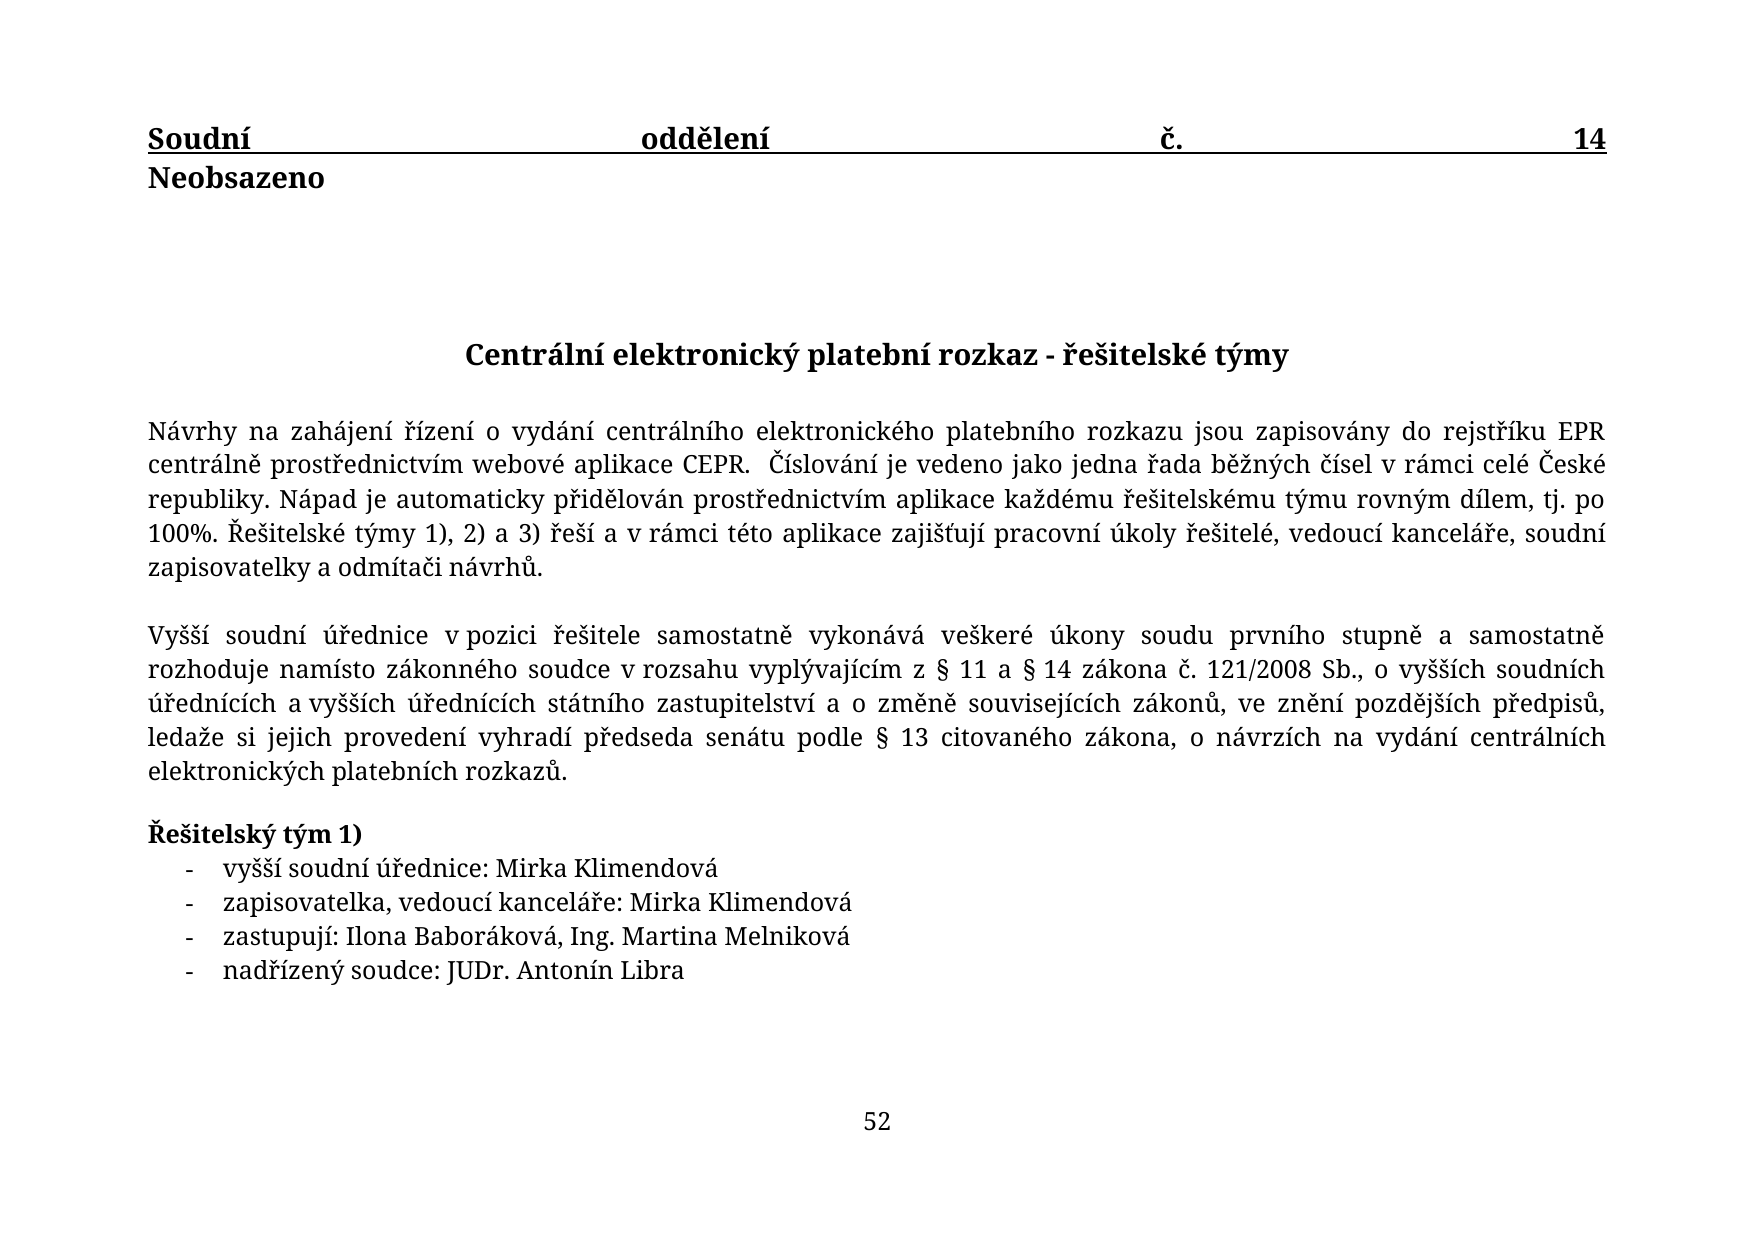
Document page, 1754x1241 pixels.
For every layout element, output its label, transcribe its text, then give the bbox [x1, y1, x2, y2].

text Vyšší soudní úřednice v pozici řešitele samostatně vykonává veškeré úkony soudu prvního stupně a samostatně rozhoduje namísto zákonného soudce v rozsahu vyplývajícím z § 11 a § 14 zákona č. 121/2008 Sb., o vyšších soudních úřednících a vyšších úřednících státního zastupitelství a o změně souvisejících zákonů, ve znění pozdějších předpisů, ledaže si jejich provedení vyhradí předseda senátu podle § 13 citovaného zákona, o návrzích na vydání centrálních elektronických platebních rozkazů. [148, 617, 1606, 788]
text Návrhy na zahájení řízení o vydání centrálního elektronického platebního rozkazu jsou zapisovány do rejstříku EPR centrálně prostřednictvím webové aplikace CEPR. Číslování je vedeno jako jedna řada běžných čísel v rámci celé České republiky. Nápad je automaticky přidělován prostřednictvím aplikace každému řešitelskému týmu rovným dílem, tj. po 100%. Řešitelské týmy 1), 2) a 3) řeší a v rámci této aplikace zajišťují pracovní úkoly řešitelé, vedoucí kanceláře, soudní zapisovatelky a odmítači návrhů. [148, 413, 1606, 583]
list nadřízený soudce: JUDr. Antonín Libra [185, 953, 1606, 987]
text Centrální elektronický platební rozkaz - řešitelské týmy [148, 334, 1606, 373]
list zapisovatelka, vedoucí kanceláře: Mirka Klimendová [185, 885, 1606, 919]
list zastupují: Ilona Baboráková, Ing. Martina Melniková [185, 919, 1606, 953]
text Řešitelský tým 1) [148, 817, 1606, 851]
subtitle Soudní oddělení č. 14 Neobsazeno [148, 118, 1606, 152]
subtitle Soudní oddělení č. 14 Neobsazeno [148, 154, 1606, 197]
list vyšší soudní úřednice: Mirka Klimendová [185, 851, 1606, 885]
